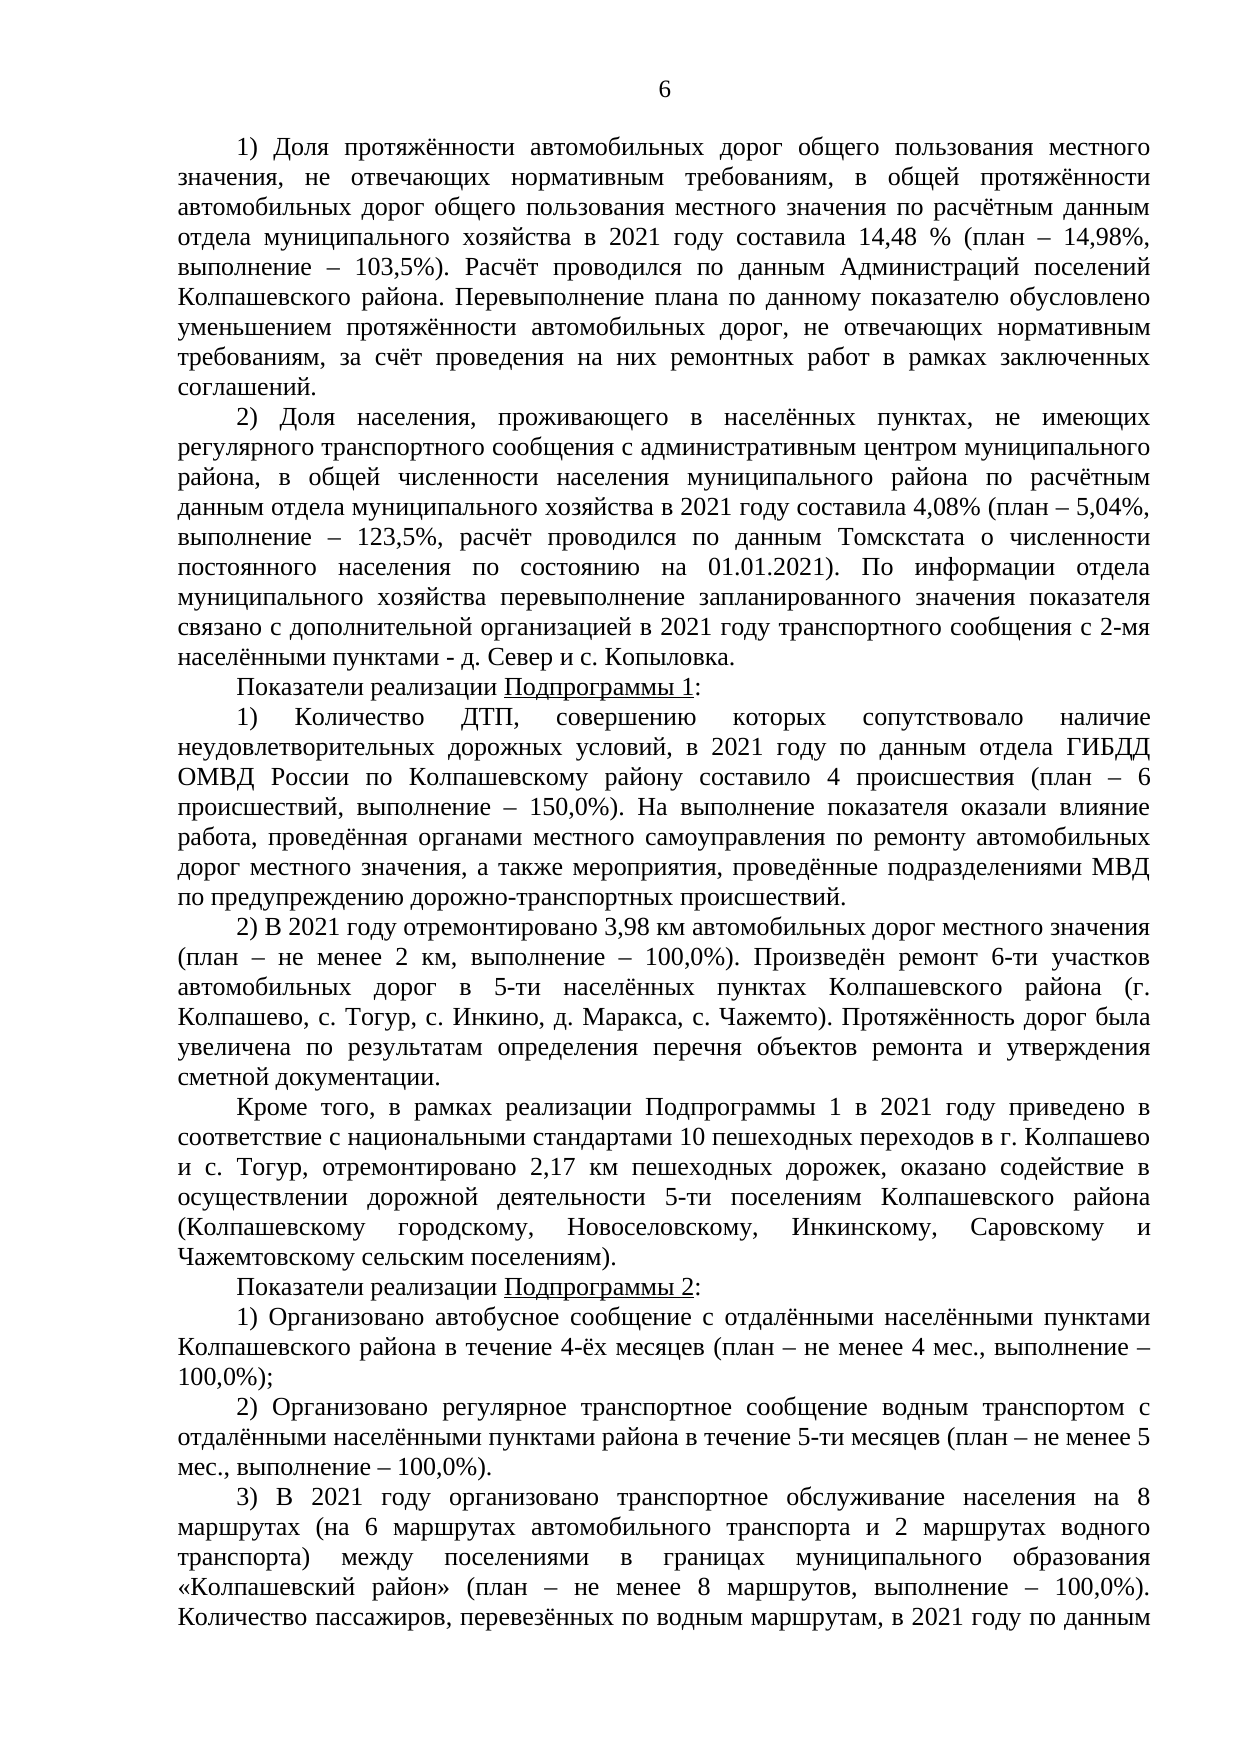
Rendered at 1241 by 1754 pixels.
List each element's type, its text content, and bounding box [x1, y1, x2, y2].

text Кроме того, в рамках реализации Подпрограммы 1 в 2021 году приведено в соответствие с национальными стандартами 10 пешеходных переходов в г. Колпашево и с. Тогур, отремонтировано 2,17 км пешеходных дорожек, оказано содействие в осуществлении дорожной деятельности 5-ти поселениям Колпашевского района (Колпашевскому городскому, Новоселовскому, Инкинскому, Саровскому и Чажемтовскому сельским поселениям). [177, 1091, 1152, 1271]
text 1) Количество ДТП, совершению которых сопутствовало наличие неудовлетворительных дорожных условий, в 2021 году по данным отдела ГИБДД ОМВД России по Колпашевскому району составило 4 происшествия (план – 6 происшествий, выполнение – 150,0%). На выполнение показателя оказали влияние работа, проведённая органами местного самоуправления по ремонту автомобильных дорог местного значения, а также мероприятия, проведённые подразделениями МВД по предупреждению дорожно-транспортных происшествий. [177, 701, 1152, 911]
text Показатели реализации Подпрограммы 2: [177, 1271, 1152, 1301]
text 2) В 2021 году отремонтировано 3,98 км автомобильных дорог местного значения (план – не менее 2 км, выполнение – 100,0%). Произведён ремонт 6-ти участков автомобильных дорог в 5-ти населённых пунктах Колпашевского района (г. Колпашево, с. Тогур, с. Инкино, д. Маракса, с. Чажемто). Протяжённость дорог была увеличена по результатам определения перечня объектов ремонта и утверждения сметной документации. [177, 911, 1152, 1091]
text Показатели реализации Подпрограммы 1: [177, 671, 1152, 701]
text 1) Доля протяжённости автомобильных дорог общего пользования местного значения, не отвечающих нормативным требованиям, в общей протяжённости автомобильных дорог общего пользования местного значения по расчётным данным отдела муниципального хозяйства в 2021 году составила 14,48 % (план – 14,98%, выполнение – 103,5%). Расчёт проводился по данным Администраций поселений Колпашевского района. Перевыполнение плана по данному показателю обусловлено уменьшением протяжённости автомобильных дорог, не отвечающих нормативным требованиям, за счёт проведения на них ремонтных работ в рамках заключенных соглашений. [177, 131, 1152, 401]
text 2) Организовано регулярное транспортное сообщение водным транспортом с отдалёнными населёнными пунктами района в течение 5-ти месяцев (план – не менее 5 мес., выполнение – 100,0%). [177, 1391, 1152, 1481]
text 1) Организовано автобусное сообщение с отдалёнными населёнными пунктами Колпашевского района в течение 4-ёх месяцев (план – не менее 4 мес., выполнение – 100,0%); [177, 1301, 1152, 1391]
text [177, 1481, 1152, 1631]
text 2) Доля населения, проживающего в населённых пунктах, не имеющих регулярного транспортного сообщения с административным центром муниципального района, в общей численности населения муниципального района по расчётным данным отдела муниципального хозяйства в 2021 году составила 4,08% (план – 5,04%, выполнение – 123,5%, расчёт проводился по данным Томскстата о численности постоянного населения по состоянию на 01.01.2021). По информации отдела муниципального хозяйства перевыполнение запланированного значения показателя связано с дополнительной организацией в 2021 году транспортного сообщения с 2-мя населёнными пунктами - д. Север и с. Копыловка. [177, 401, 1152, 671]
